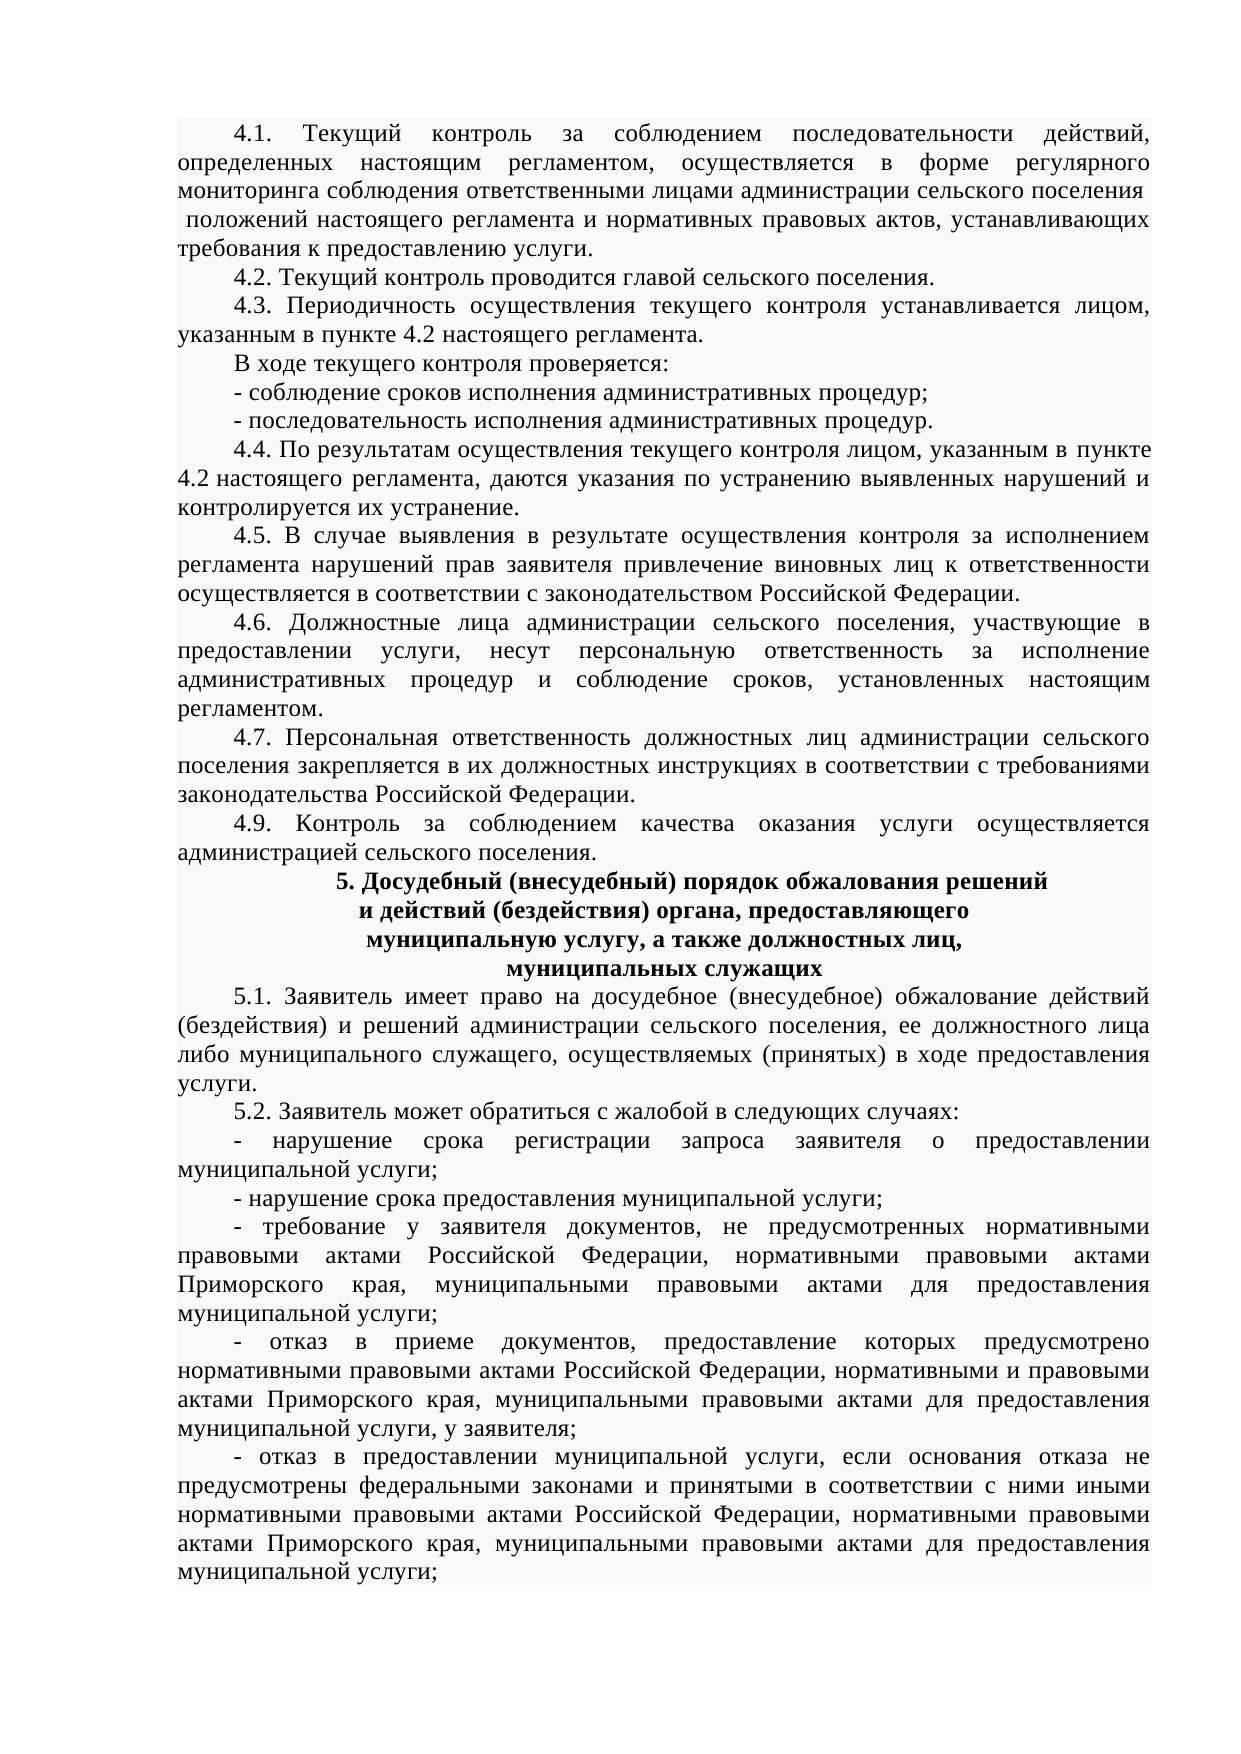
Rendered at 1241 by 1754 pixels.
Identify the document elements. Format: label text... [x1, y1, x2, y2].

text и действий (бездействия) органа, предоставляющего [177, 895, 1152, 924]
text - последовательность исполнения административных процедур. [177, 406, 1152, 434]
text - требование у заявителя документов, не предусмотренных нормативными правовыми актами Российской Федерации, нормативными правовыми актами Приморского края, муниципальными правовыми актами для предоставления муниципальной услуги; [177, 1211, 1152, 1326]
text 4.5. В случае выявления в результате осуществления контроля за исполнением регламента нарушений прав заявителя привлечение виновных лиц к ответственности осуществляется в соответствии с законодательством Российской Федерации. [177, 521, 1152, 607]
text - соблюдение сроков исполнения административных процедур; [177, 377, 1152, 406]
text 5.2. Заявитель может обратиться с жалобой в следующих случаях: [177, 1096, 1152, 1125]
text муниципальных служащих [177, 953, 1152, 981]
text 4.4. По результатам осуществления текущего контроля лицом, указанным в пункте 4.2 настоящего регламента, даются указания по устранению выявленных нарушений и контролируется их устранение. [177, 434, 1152, 521]
text 4.3. Периодичность осуществления текущего контроля устанавливается лицом, указанным в пункте 4.2 настоящего регламента. [177, 291, 1152, 348]
text - отказ в приеме документов, предоставление которых предусмотрено нормативными правовыми актами Российской Федерации, нормативными и правовыми актами Приморского края, муниципальными правовыми актами для предоставления муниципальной услуги, у заявителя; [177, 1326, 1152, 1441]
text муниципальную услугу, а также должностных лиц, [177, 924, 1152, 953]
text - нарушение срока предоставления муниципальной услуги; [177, 1183, 1152, 1211]
text В ходе текущего контроля проверяется: [177, 348, 1152, 377]
text 5. Досудебный (внесудебный) порядок обжалования решений [177, 866, 1152, 895]
text - нарушение срока регистрации запроса заявителя о предоставлении муниципальной услуги; [177, 1125, 1152, 1183]
text 5.1. Заявитель имеет право на досудебное (внесудебное) обжалование действий (бездействия) и решений администрации сельского поселения, ее должностного лица либо муниципального служащего, осуществляемых (принятых) в ходе предоставления услуги. [177, 981, 1152, 1096]
text 4.2. Текущий контроль проводится главой сельского поселения. [177, 262, 1152, 291]
text 4.9. Контроль за соблюдением качества оказания услуги осуществляется администрацией сельского поселения. [177, 808, 1152, 866]
text 4.6. Должностные лица администрации сельского поселения, участвующие в предоставлении услуги, несут персональную ответственность за исполнение административных процедур и соблюдение сроков, установленных настоящим регламентом. [177, 607, 1152, 722]
text 4.7. Персональная ответственность должностных лиц администрации сельского поселения закрепляется в их должностных инструкциях в соответствии с требованиями законодательства Российской Федерации. [177, 722, 1152, 808]
text 4.1. Текущий контроль за соблюдением последовательности действий, определенных настоящим регламентом, осуществляется в форме регулярного мониторинга соблюдения ответственными лицами администрации сельского поселения положений настоящего регламента и нормативных правовых актов, устанавливающих требования к предоставлению услуги. [177, 118, 1152, 262]
text - отказ в предоставлении муниципальной услуги, если основания отказа не предусмотрены федеральными законами и принятыми в соответствии с ними иными нормативными правовыми актами Российской Федерации, нормативными правовыми актами Приморского края, муниципальными правовыми актами для предоставления муниципальной услуги; [177, 1441, 1152, 1585]
